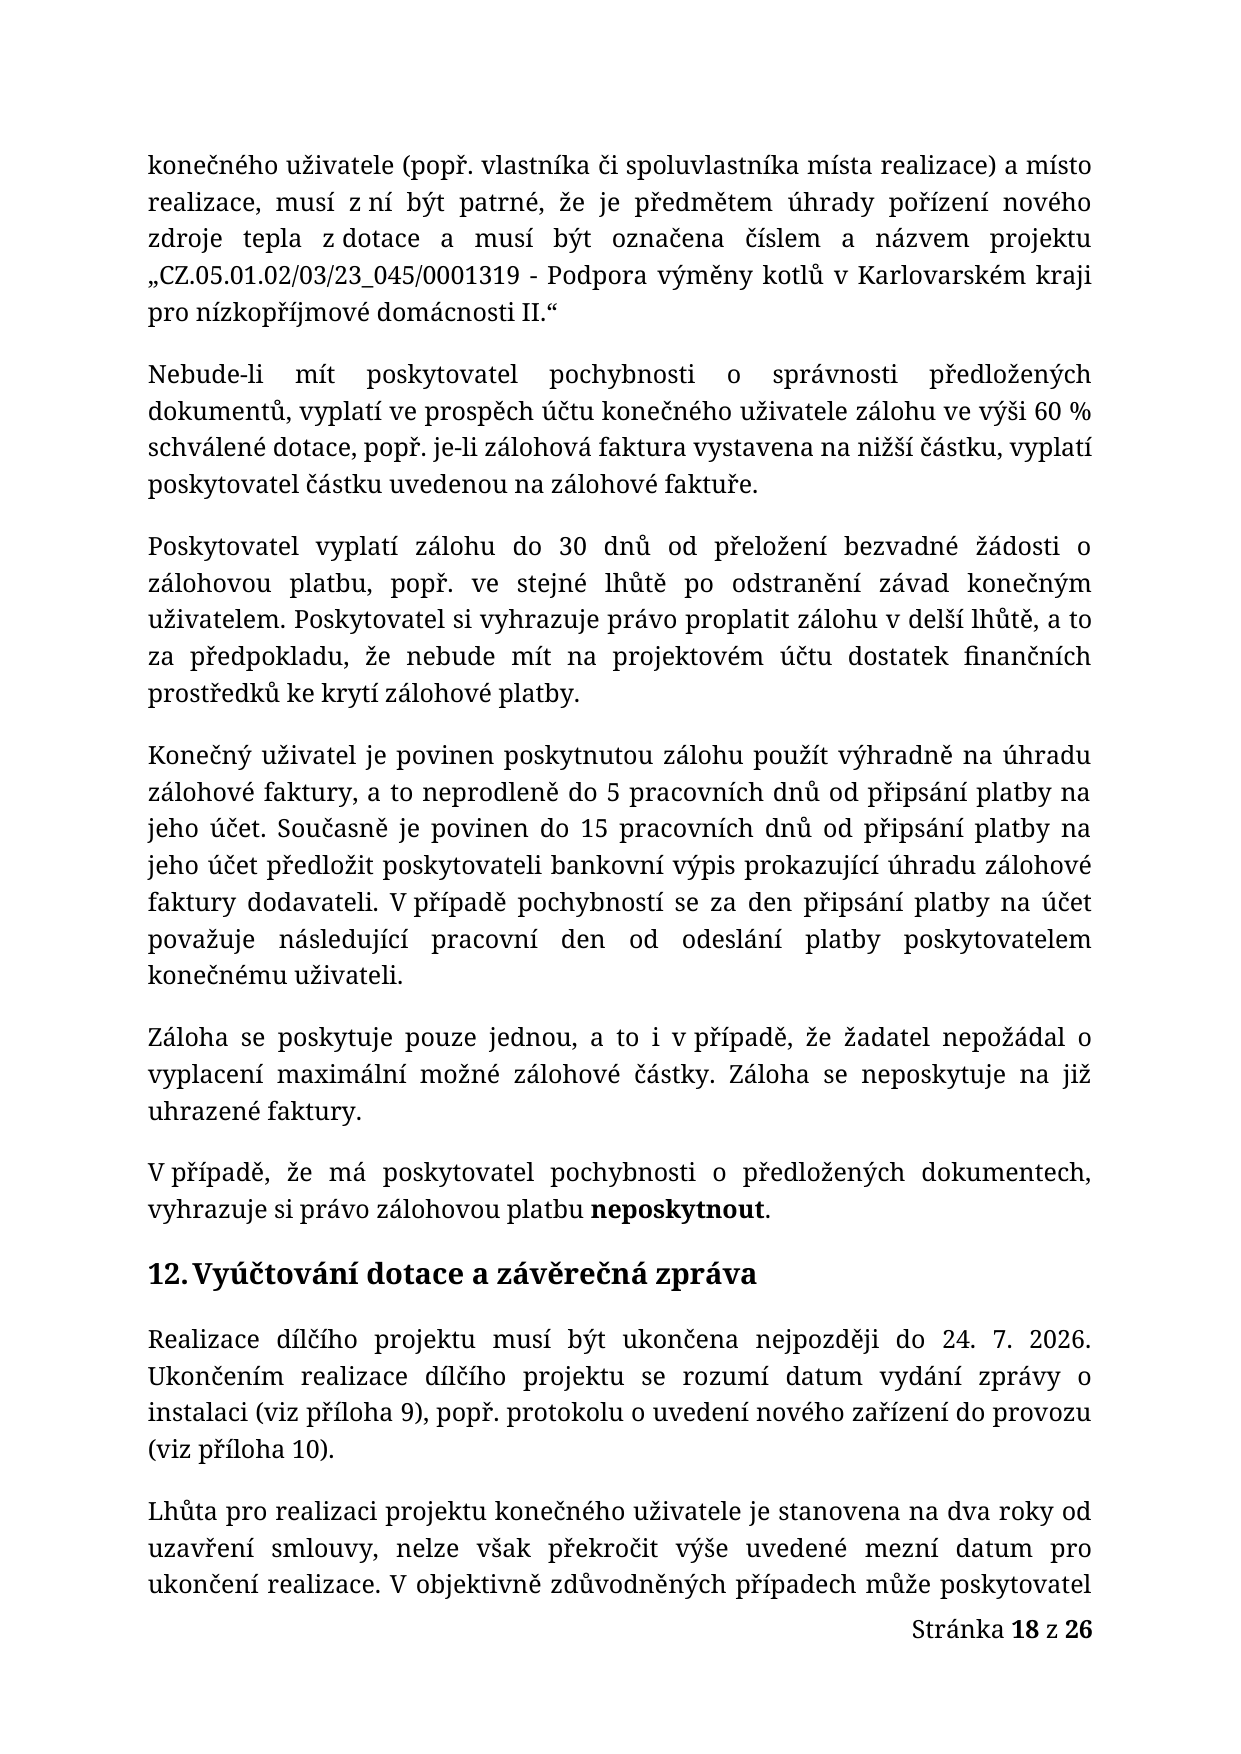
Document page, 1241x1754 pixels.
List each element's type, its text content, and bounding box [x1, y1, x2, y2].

text Nebude-li mít poskytovatel pochybnosti o správnosti předložených dokumentů, vyplatí ve prospěch účtu konečného uživatele zálohu ve výši 60 % schválené dotace, popř. je-li zálohová faktura vystavena na nižší částku, vyplatí poskytovatel částku uvedenou na zálohové faktuře. [148, 356, 1093, 501]
subtitle Vyúčtování dotace a závěrečná zpráva [148, 1254, 1093, 1293]
text Poskytovatel vyplatí zálohu do 30 dnů od přeložení bezvadné žádosti o zálohovou platbu, popř. ve stejné lhůtě po odstranění závad konečným uživatelem. Poskytovatel si vyhrazuje právo proplatit zálohu v delší lhůtě, a to za předpokladu, že nebude mít na projektovém účtu dostatek finančních prostředků ke krytí zálohové platby. [148, 528, 1093, 710]
text V případě, že má poskytovatel pochybnosti o předložených dokumentech, vyhrazuje si právo zálohovou platbu neposkytnout. [148, 1155, 1093, 1226]
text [148, 148, 1093, 329]
text Realizace dílčího projektu musí být ukončena nejpozději do 24. 7. 2026. Ukončením realizace dílčího projektu se rozumí datum vydání zprávy o instalaci (viz příloha 9), popř. protokolu o uvedení nového zařízení do provozu (viz příloha 10). [148, 1321, 1093, 1466]
text Záloha se poskytuje pouze jednou, a to i v případě, že žadatel nepožádal o vyplacení maximální možné zálohové částky. Záloha se neposkytuje na již uhrazené faktury. [148, 1020, 1093, 1127]
text Konečný uživatel je povinen poskytnutou zálohu použít výhradně na úhradu zálohové faktury, a to neprodleně do 5 pracovních dnů od připsání platby na jeho účet. Současně je povinen do 15 pracovních dnů od připsání platby na jeho účet předložit poskytovateli bankovní výpis prokazující úhradu zálohové faktury dodavateli. V případě pochybností se za den připsání platby na účet považuje následující pracovní den od odeslání platby poskytovatelem konečnému uživateli. [148, 737, 1093, 992]
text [148, 1493, 1093, 1601]
